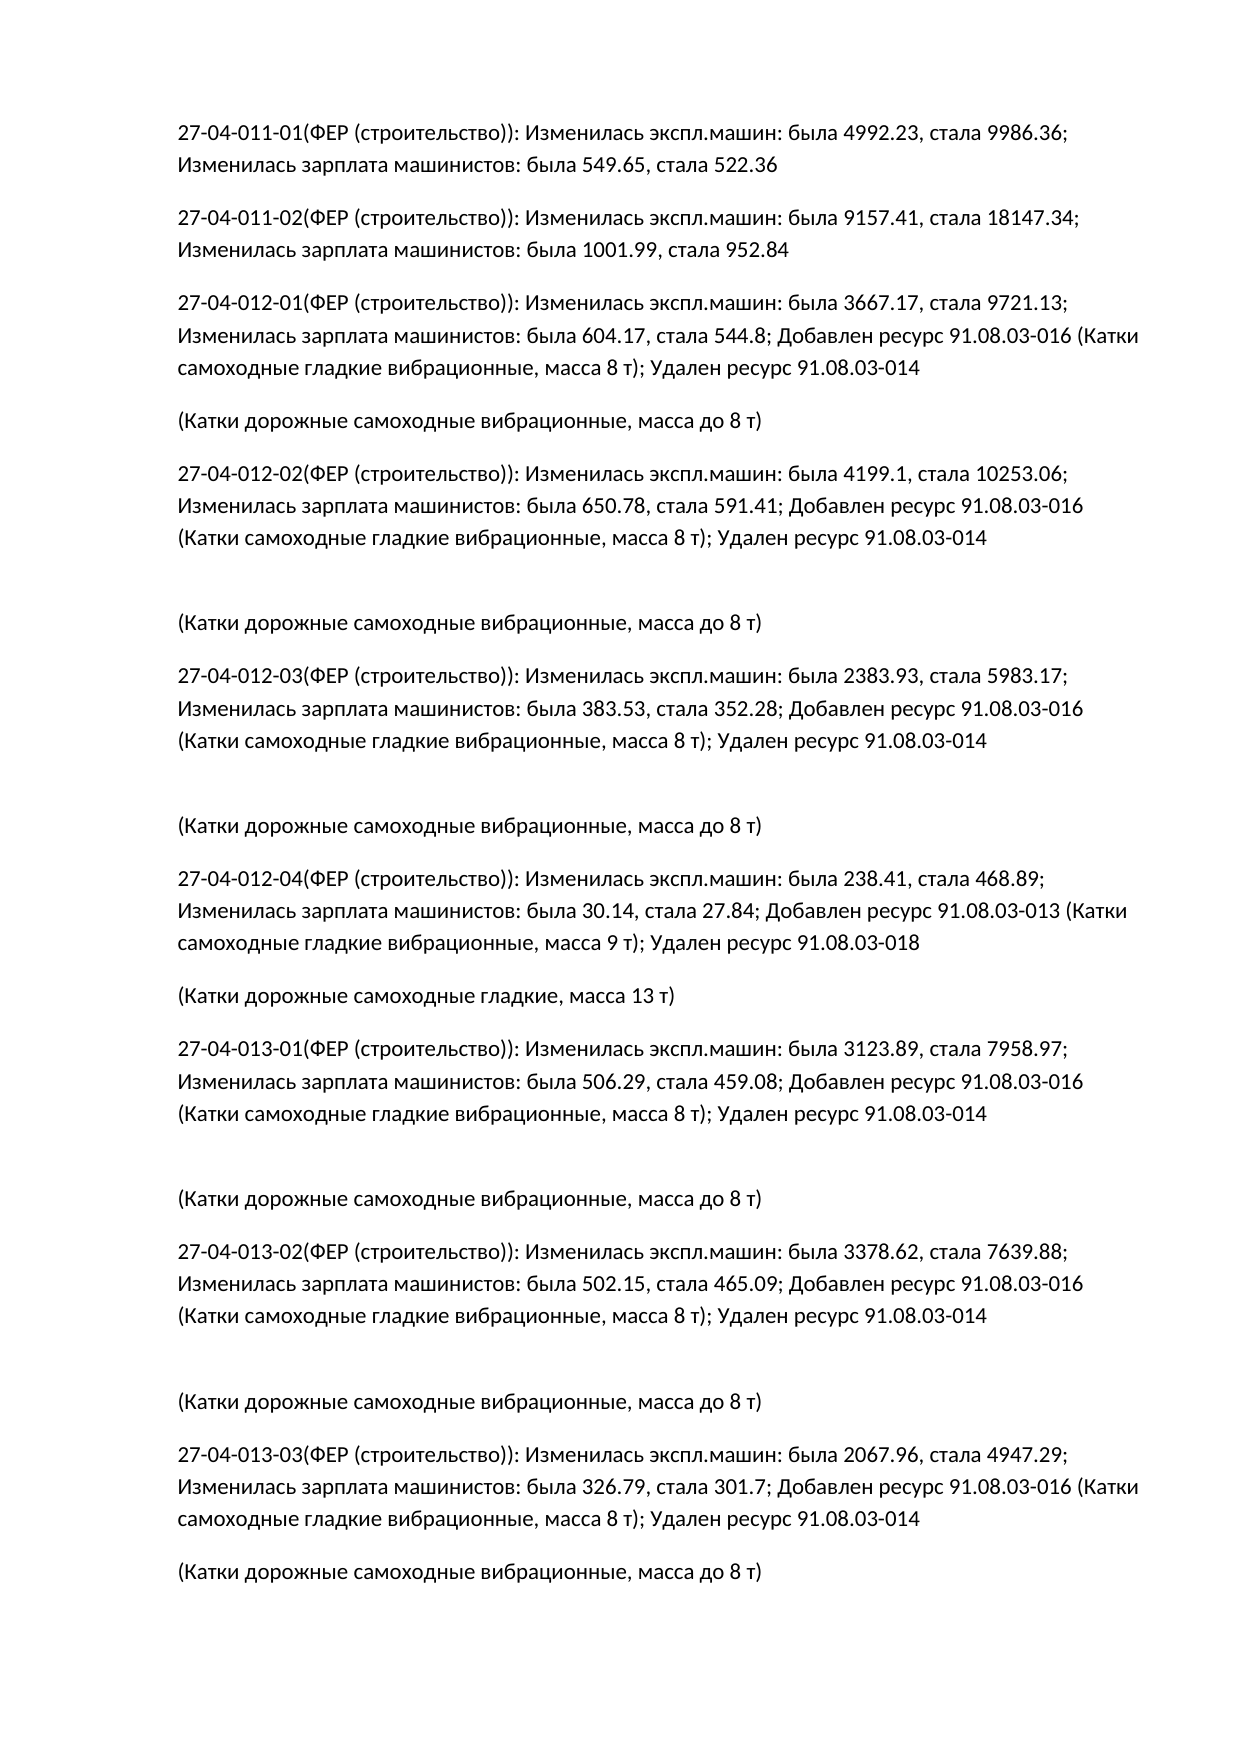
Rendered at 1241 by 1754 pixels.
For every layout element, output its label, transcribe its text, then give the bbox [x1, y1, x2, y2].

text 27-04-012-01(ФЕР (строительство)): Изменилась экспл.машин: была 3667.17, стала 9721.13; Изменилась зарплата машинистов: была 604.17, стала 544.8; Добавлен ресурс 91.08.03-016 (Катки самоходные гладкие вибрационные, масса 8 т); Удален ресурс 91.08.03-014 [177, 288, 1152, 381]
text 27-04-012-03(ФЕР (строительство)): Изменилась экспл.машин: была 2383.93, стала 5983.17; Изменилась зарплата машинистов: была 383.53, стала 352.28; Добавлен ресурс 91.08.03-016 (Катки самоходные гладкие вибрационные, масса 8 т); Удален ресурс 91.08.03-014 [177, 662, 1152, 786]
text 27-04-013-03(ФЕР (строительство)): Изменилась экспл.машин: была 2067.96, стала 4947.29; Изменилась зарплата машинистов: была 326.79, стала 301.7; Добавлен ресурс 91.08.03-016 (Катки самоходные гладкие вибрационные, масса 8 т); Удален ресурс 91.08.03-014 [177, 1440, 1152, 1532]
text 27-04-011-02(ФЕР (строительство)): Изменилась экспл.машин: была 9157.41, стала 18147.34; Изменилась зарплата машинистов: была 1001.99, стала 952.84 [177, 203, 1152, 263]
text (Катки дорожные самоходные гладкие, масса 13 т) [177, 982, 1152, 1009]
text 27-04-012-04(ФЕР (строительство)): Изменилась экспл.машин: была 238.41, стала 468.89; Изменилась зарплата машинистов: была 30.14, стала 27.84; Добавлен ресурс 91.08.03-013 (Катки самоходные гладкие вибрационные, масса 9 т); Удален ресурс 91.08.03-018 [177, 864, 1152, 957]
text (Катки дорожные самоходные вибрационные, масса до 8 т) [177, 1387, 1152, 1415]
text 27-04-012-02(ФЕР (строительство)): Изменилась экспл.машин: была 4199.1, стала 10253.06; Изменилась зарплата машинистов: была 650.78, стала 591.41; Добавлен ресурс 91.08.03-016 (Катки самоходные гладкие вибрационные, масса 8 т); Удален ресурс 91.08.03-014 [177, 459, 1152, 583]
text (Катки дорожные самоходные вибрационные, масса до 8 т) [177, 811, 1152, 839]
text 27-04-013-02(ФЕР (строительство)): Изменилась экспл.машин: была 3378.62, стала 7639.88; Изменилась зарплата машинистов: была 502.15, стала 465.09; Добавлен ресурс 91.08.03-016 (Катки самоходные гладкие вибрационные, масса 8 т); Удален ресурс 91.08.03-014 [177, 1237, 1152, 1362]
text 27-04-011-01(ФЕР (строительство)): Изменилась экспл.машин: была 4992.23, стала 9986.36; Изменилась зарплата машинистов: была 549.65, стала 522.36 [177, 118, 1152, 178]
text (Катки дорожные самоходные вибрационные, масса до 8 т) [177, 1557, 1152, 1585]
text (Катки дорожные самоходные вибрационные, масса до 8 т) [177, 406, 1152, 434]
text 27-04-013-01(ФЕР (строительство)): Изменилась экспл.машин: была 3123.89, стала 7958.97; Изменилась зарплата машинистов: была 506.29, стала 459.08; Добавлен ресурс 91.08.03-016 (Катки самоходные гладкие вибрационные, масса 8 т); Удален ресурс 91.08.03-014 [177, 1034, 1152, 1159]
text (Катки дорожные самоходные вибрационные, масса до 8 т) [177, 1184, 1152, 1212]
text (Катки дорожные самоходные вибрационные, масса до 8 т) [177, 608, 1152, 637]
